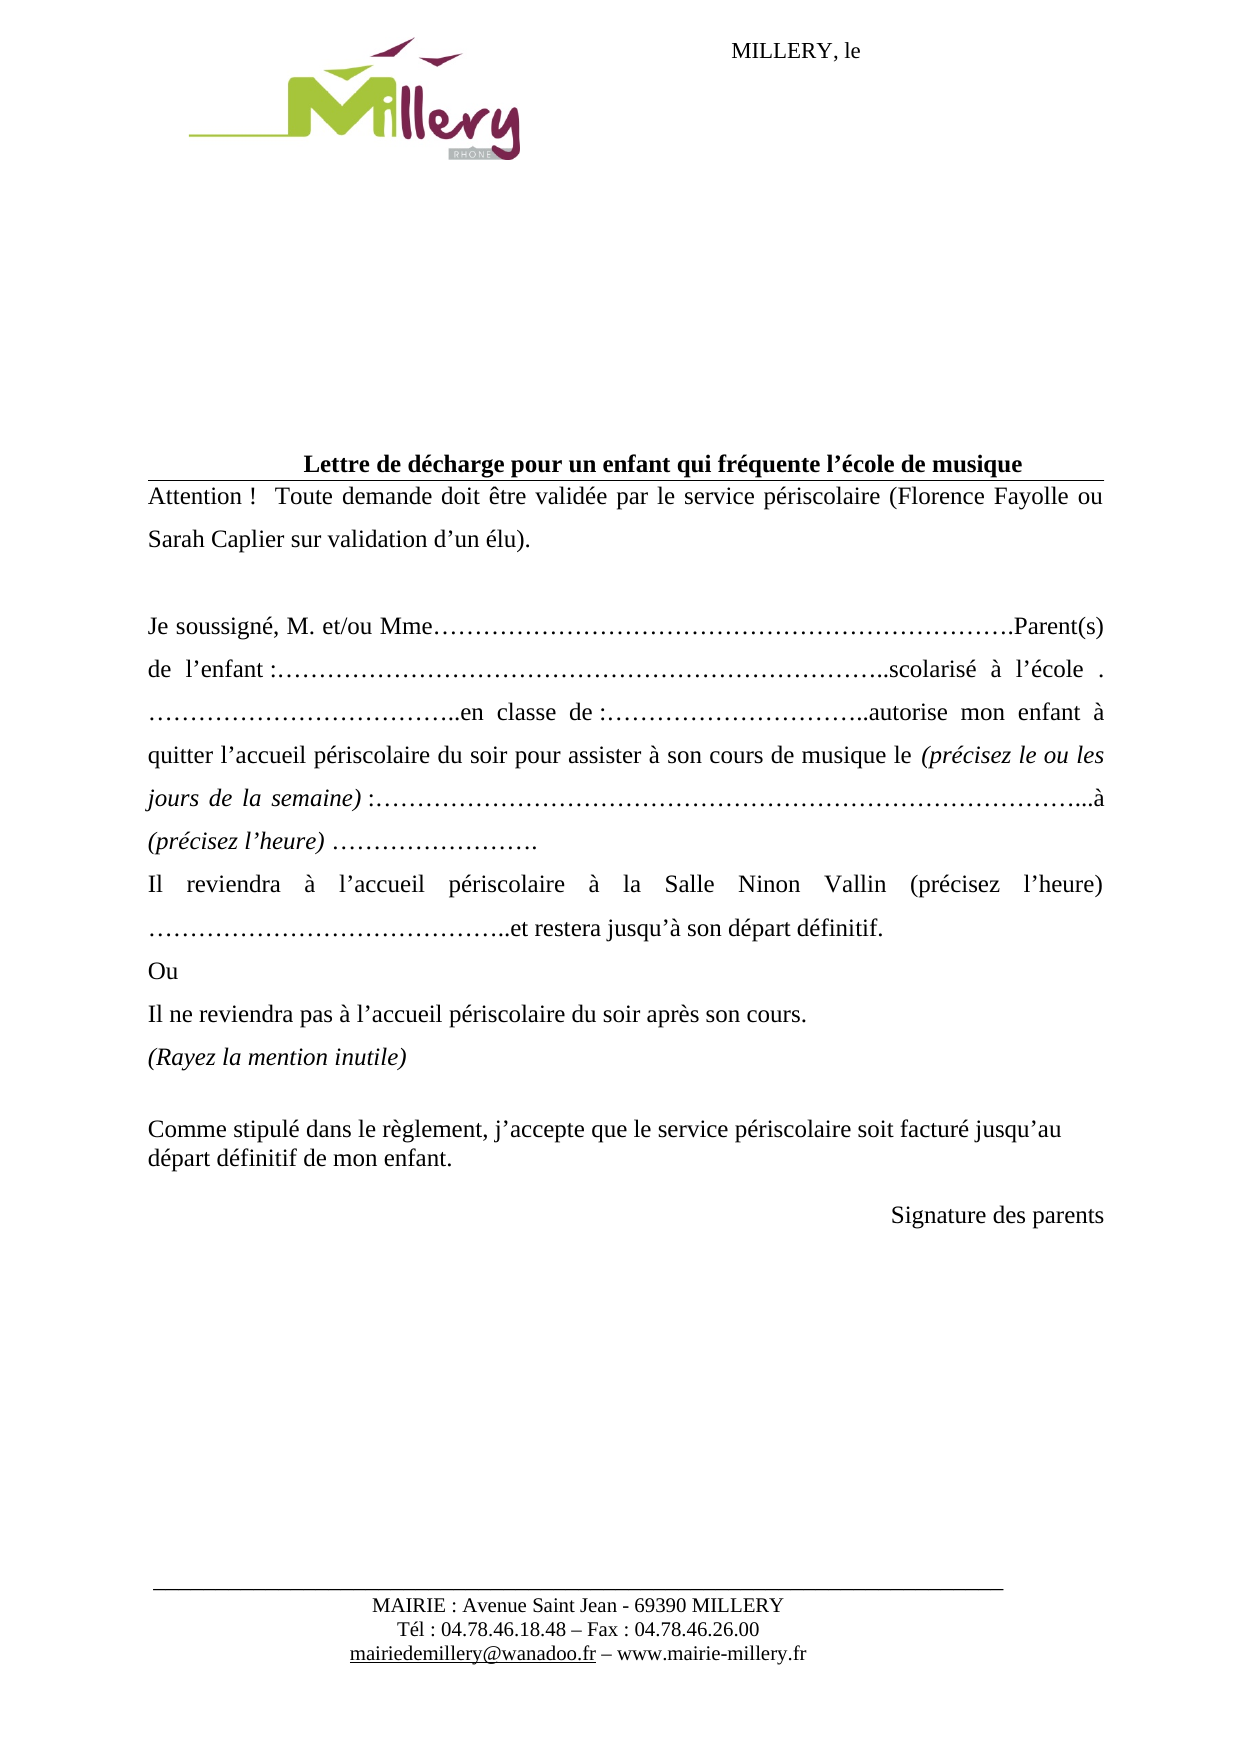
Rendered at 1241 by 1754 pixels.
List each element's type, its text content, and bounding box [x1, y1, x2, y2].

picture [188, 37, 520, 160]
table_header MILLERY, le [672, 37, 1211, 406]
text Ou [148, 956, 1104, 984]
text Lettre de décharge pour un enfant qui fréquente l’école de musique [148, 449, 1104, 480]
text Attention ! Toute demande doit être validée par le service périscolaire (Florence Fayolle ou Sarah Caplier sur validation d’un élu). [148, 481, 1104, 553]
text (Rayez la mention inutile) [148, 1042, 1104, 1071]
text Je soussigné, M. et/ou Mme…………………………………………………………….Parent(s) de l’enfant :………………………………………………………………..scolarisé à l’école .………………………………..en classe de :…………………………..autorise mon enfant à quitter l’accueil périscolaire du soir pour assister à son cours de musique le (précisez le ou les jours de la semaine) :…………………………………………………………………………...à (précisez l’heure) ……………………. [148, 611, 1104, 855]
table_header [133, 37, 672, 406]
text Comme stipulé dans le règlement, j’accepte que le service périscolaire soit facturé jusqu’au départ définitif de mon enfant. [148, 1114, 1104, 1171]
text Il ne reviendra pas à l’accueil périscolaire du soir après son cours. [148, 999, 1104, 1028]
text Il reviendra à l’accueil périscolaire à la Salle Ninon Vallin (précisez l’heure)……………………………………..et restera jusqu’à son départ définitif. [148, 869, 1104, 941]
text Signature des parents [148, 1200, 1104, 1229]
